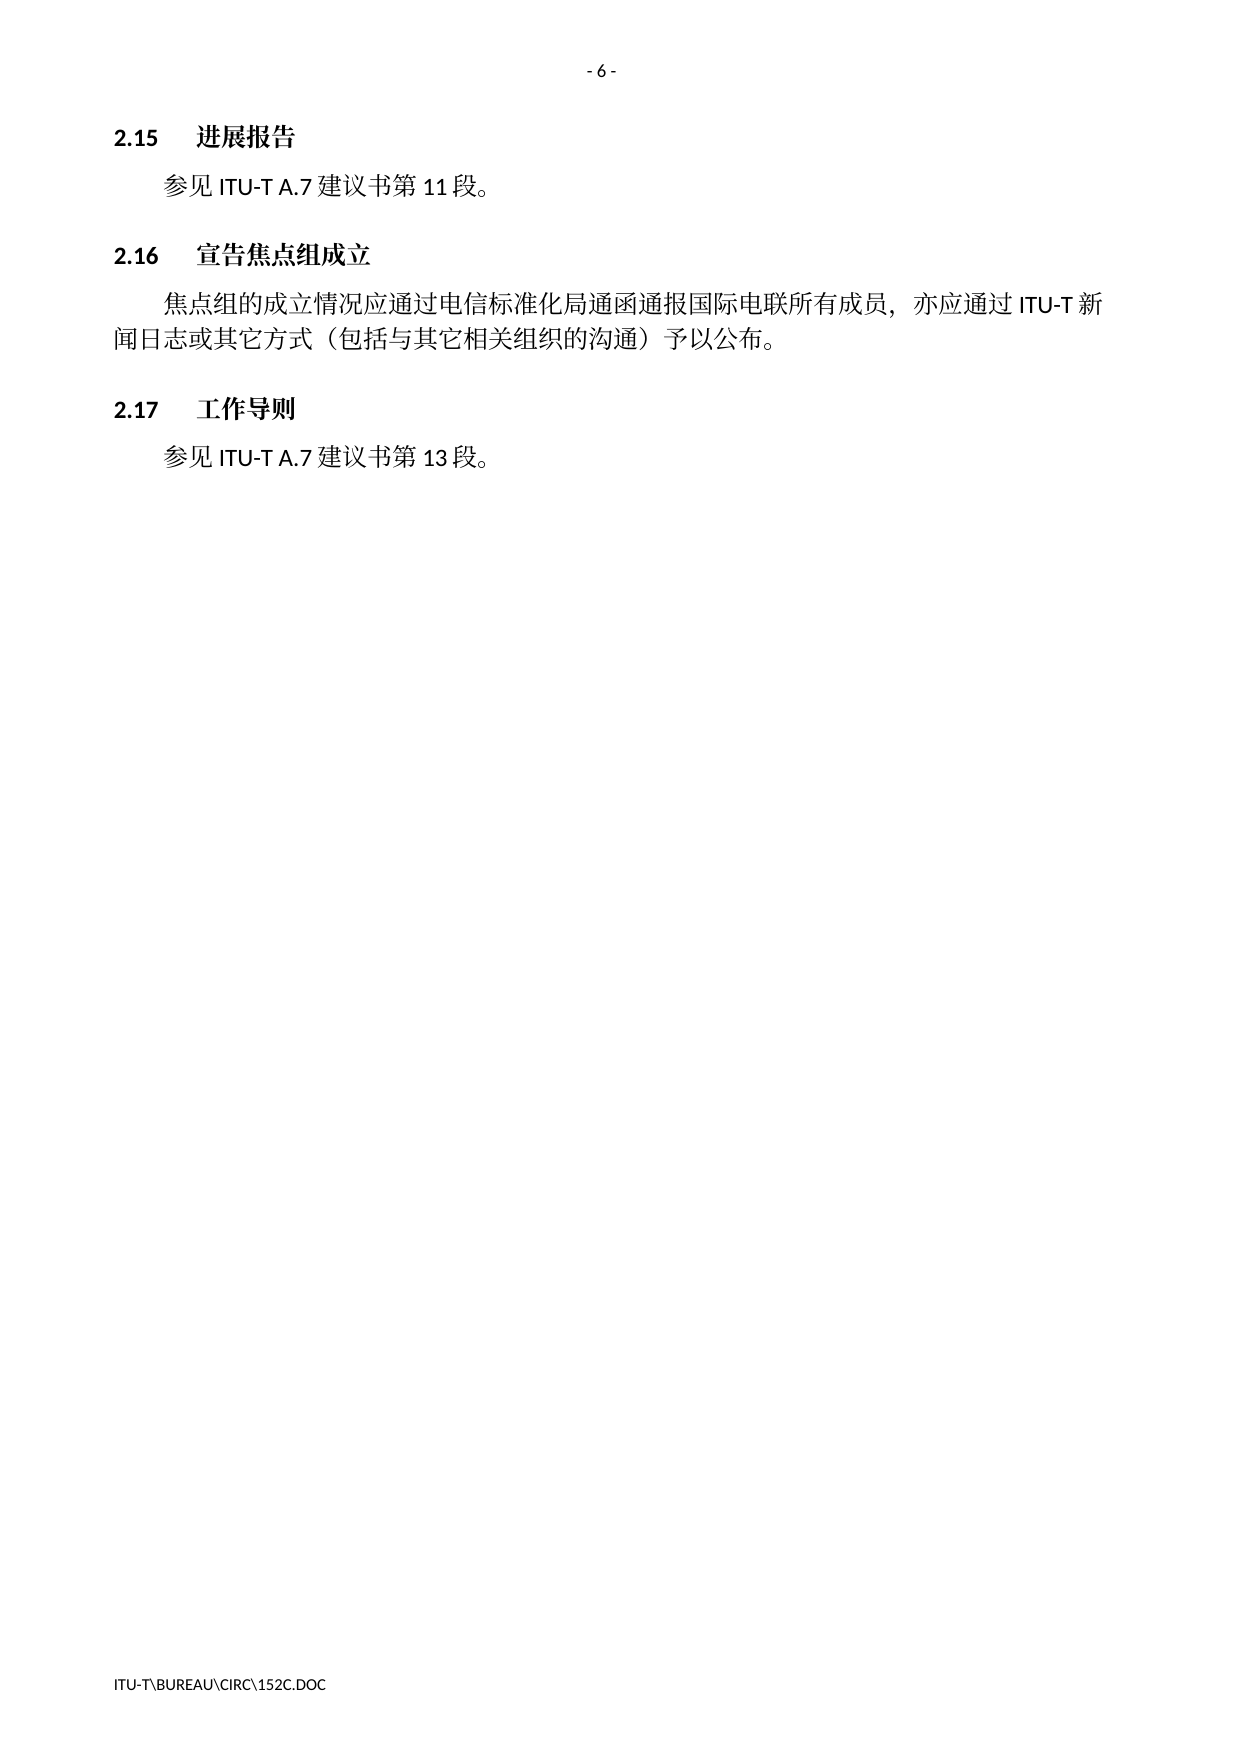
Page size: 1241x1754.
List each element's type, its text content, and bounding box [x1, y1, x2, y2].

subtitle 2.17 工作导则 [113, 389, 1127, 425]
text 焦点组的成立情况应通过电信标准化局通函通报国际电联所有成员，亦应通过ITU-T新闻日志或其它方式（包括与其它相关组织的沟通）予以公布。 [113, 284, 1127, 356]
subtitle 2.16 宣告焦点组成立 [113, 236, 1127, 272]
subtitle 2.15 进展报告 [113, 118, 1127, 154]
text 参见ITU-T A.7建议书第11段。 [113, 167, 1127, 202]
text 参见ITU-T A.7建议书第13段。 [113, 438, 1127, 474]
